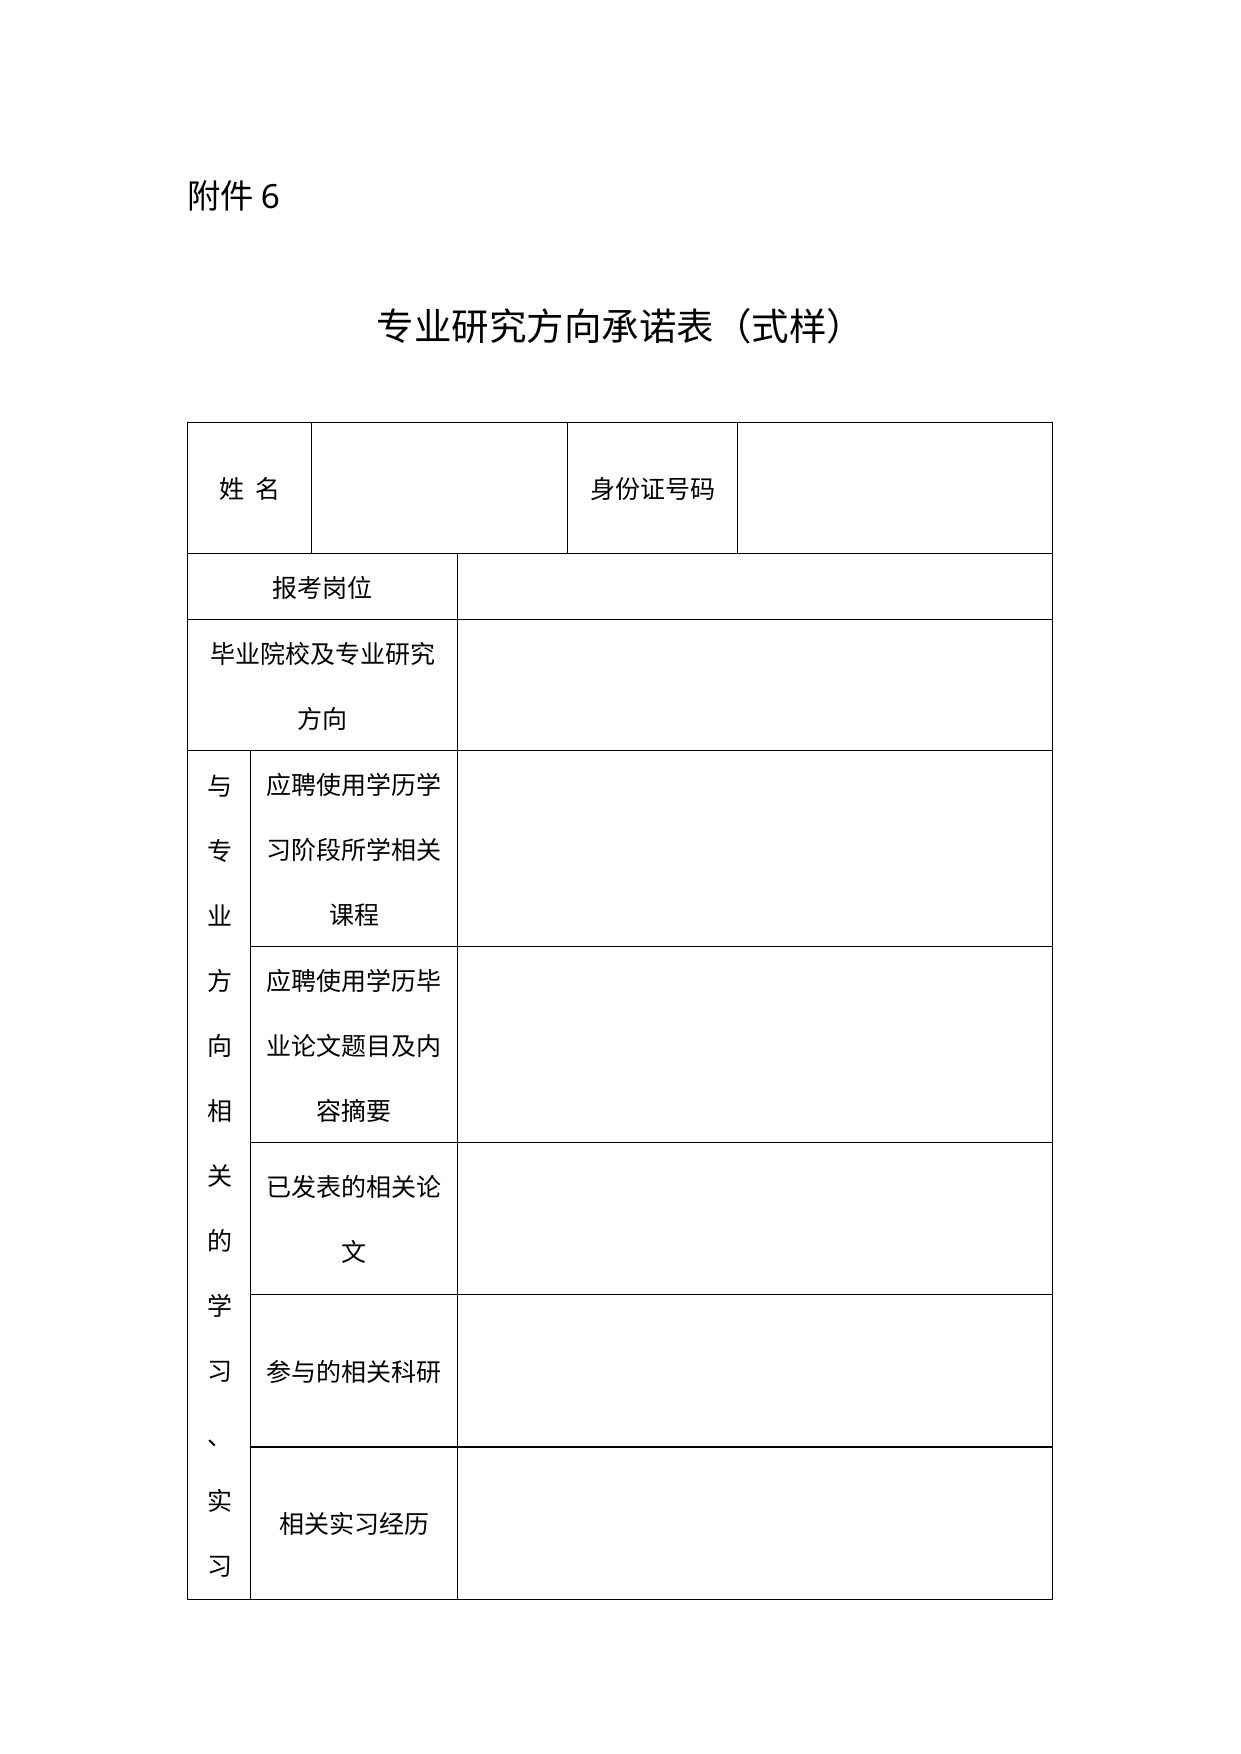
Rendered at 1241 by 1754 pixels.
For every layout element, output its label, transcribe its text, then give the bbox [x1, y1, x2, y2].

table_header [312, 423, 567, 553]
table_cell 应聘使用学历毕业论文题目及内容摘要 [251, 947, 457, 1142]
table_cell [458, 620, 1052, 750]
table_cell 相关实习经历 [251, 1448, 457, 1599]
table_cell [458, 554, 1052, 619]
table_cell 已发表的相关论文 [251, 1143, 457, 1294]
table_cell [458, 1295, 1052, 1446]
table_header [738, 423, 1052, 553]
text 附件6 [187, 162, 1053, 227]
table_cell 毕业院校及专业研究方向 [188, 620, 457, 750]
table_header 身份证号码 [568, 423, 737, 553]
table_cell [458, 1448, 1052, 1599]
table_header 姓 名 [188, 423, 311, 553]
table_cell 应聘使用学历学习阶段所学相关课程 [251, 751, 457, 946]
table_cell 与专业方向相关的学习、实习等情况 [188, 751, 250, 1599]
table_cell 参与的相关科研 [251, 1295, 457, 1446]
table_cell [458, 947, 1052, 1142]
table_cell [458, 751, 1052, 946]
text 专业研究方向承诺表（式样） [187, 292, 1053, 357]
table_cell 报考岗位 [188, 554, 457, 619]
table_cell [458, 1143, 1052, 1294]
